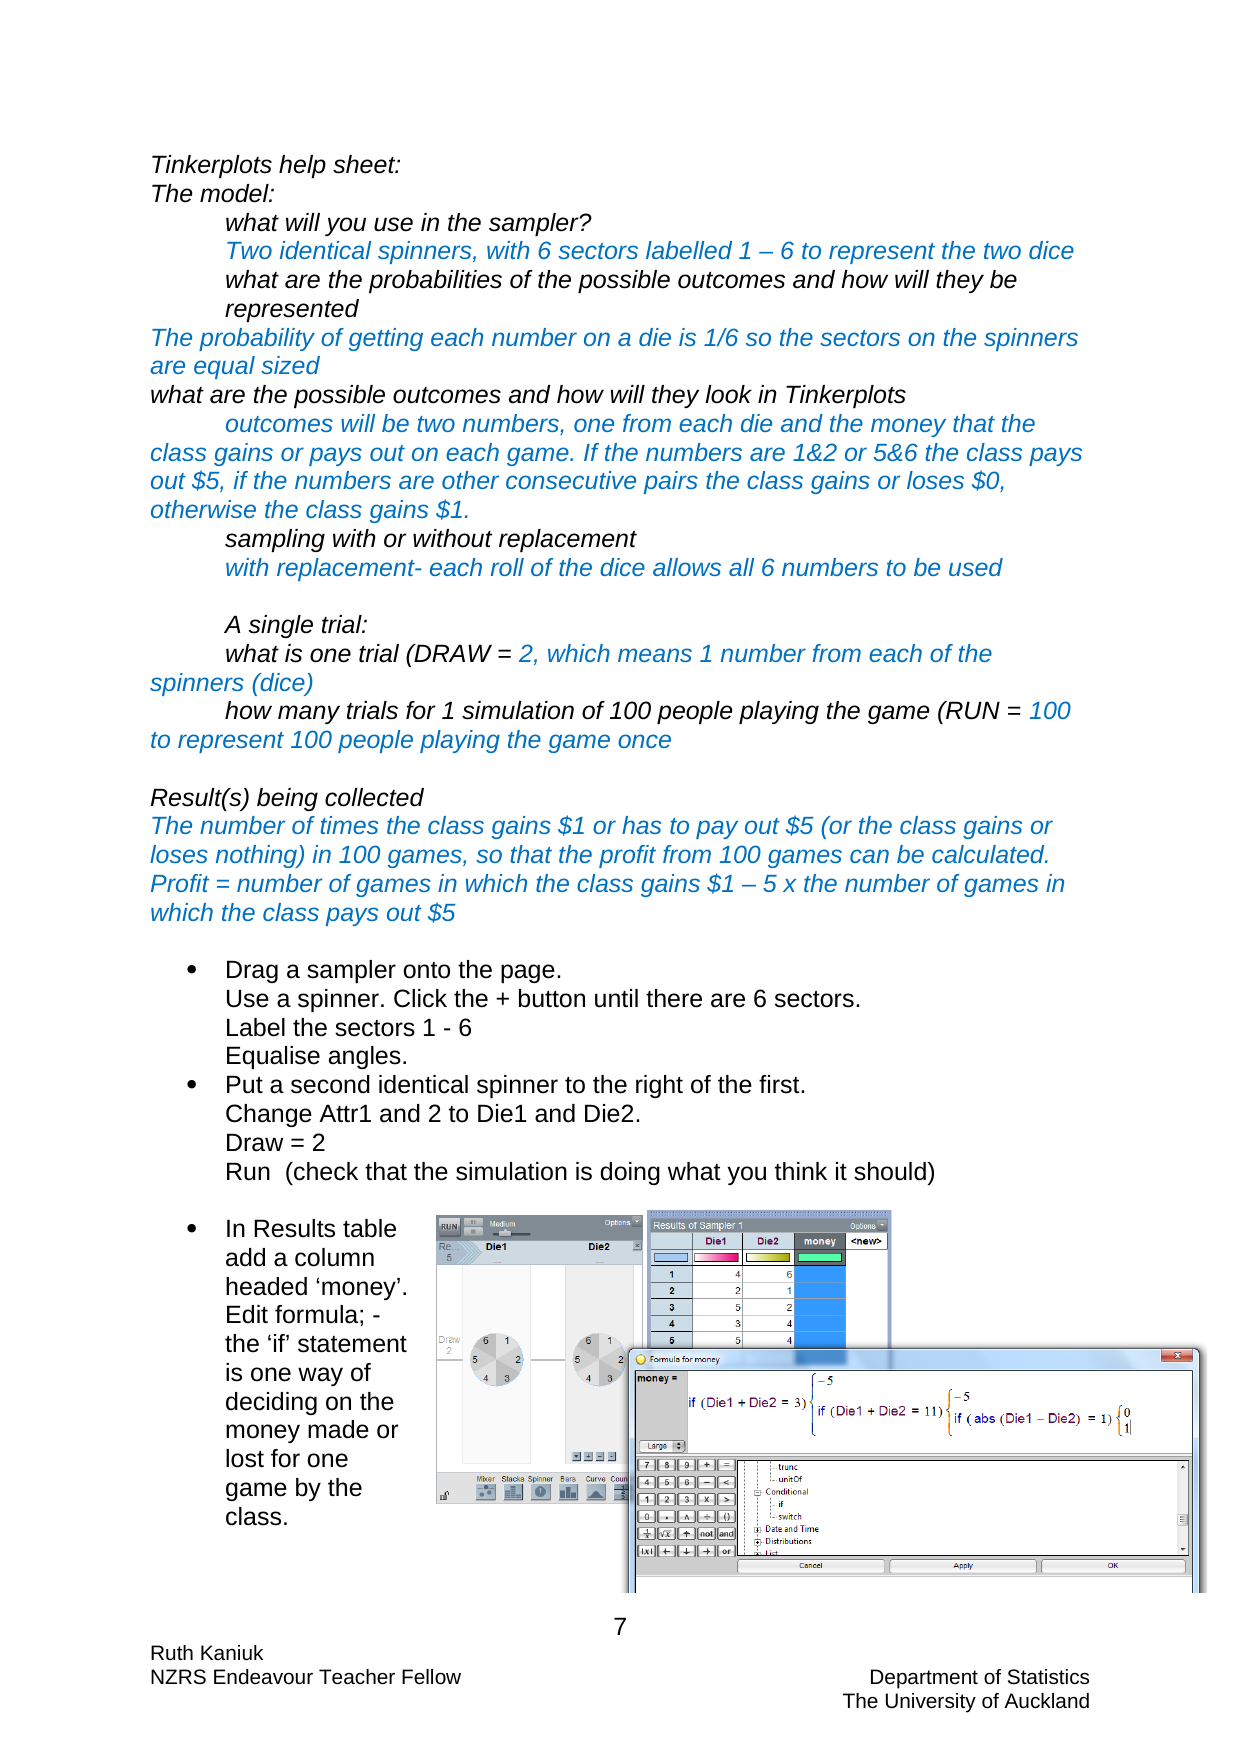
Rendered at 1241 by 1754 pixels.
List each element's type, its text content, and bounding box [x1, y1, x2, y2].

list Run (check that the simulation is doing what you think it should) [225, 1156, 1090, 1185]
text what are the probabilities of the possible outcomes and how will they be represented [150, 265, 1090, 322]
text what is one trial (DRAW = 2, which means 1 number from each of the spinners (dice) [150, 639, 1090, 696]
list Use a spinner. Click the + button until there are 6 sectors. [225, 984, 1090, 1013]
list Equalise angles. [225, 1041, 1090, 1070]
text with replacement- each roll of the dice allows all 6 numbers to be used [150, 552, 1090, 581]
text A single trial: [150, 610, 1090, 639]
list Edit formula; -the ‘if’ statement is one way of deciding on the money made or lost for one game by the class. [225, 1300, 430, 1530]
text The model: [150, 179, 1090, 207]
text Tinkerplots help sheet: [150, 150, 1090, 179]
text Two identical spinners, with 6 sectors labelled 1 – 6 to represent the two dice [150, 236, 1090, 265]
text what are the possible outcomes and how will they look in Tinkerplots [150, 380, 1090, 409]
text Result(s) being collected [150, 782, 1090, 811]
text outcomes will be two numbers, one from each die and the money that the class gains or pays out on each game. If the numbers are 1&2 or 5&6 the class pays out $5, if the numbers are other consecutive pairs the class gains or loses $0, otherwise the class gains $1. [150, 409, 1090, 524]
text Profit = number of games in which the class gains $1 – 5 x the number of games in which the class pays out $5 [150, 869, 1090, 926]
text what will you use in the sampler? [150, 207, 1090, 236]
list Change Attr1 and 2 to Die1 and Die2. [225, 1099, 1090, 1128]
list Draw = 2 [225, 1128, 1090, 1156]
list Drag a sampler onto the page. [187, 955, 1090, 984]
picture [430, 1210, 1208, 1593]
text The probability of getting each number on a die is 1/6 so the sectors on the spinners are equal sized [150, 322, 1090, 380]
list Label the sectors 1 - 6 [225, 1013, 1090, 1041]
text how many trials for 1 simulation of 100 people playing the game (RUN = 100 to represent 100 people playing the game once [150, 696, 1090, 754]
text sampling with or without replacement [150, 524, 1090, 552]
text The number of times the class gains $1 or has to pay out $5 (or the class gains or loses nothing) in 100 games, so that the profit from 100 games can be calculated. [150, 811, 1090, 869]
list Put a second identical spinner to the right of the first. [187, 1070, 1090, 1099]
list In Results table add a column headed ‘money’. [187, 1214, 430, 1300]
